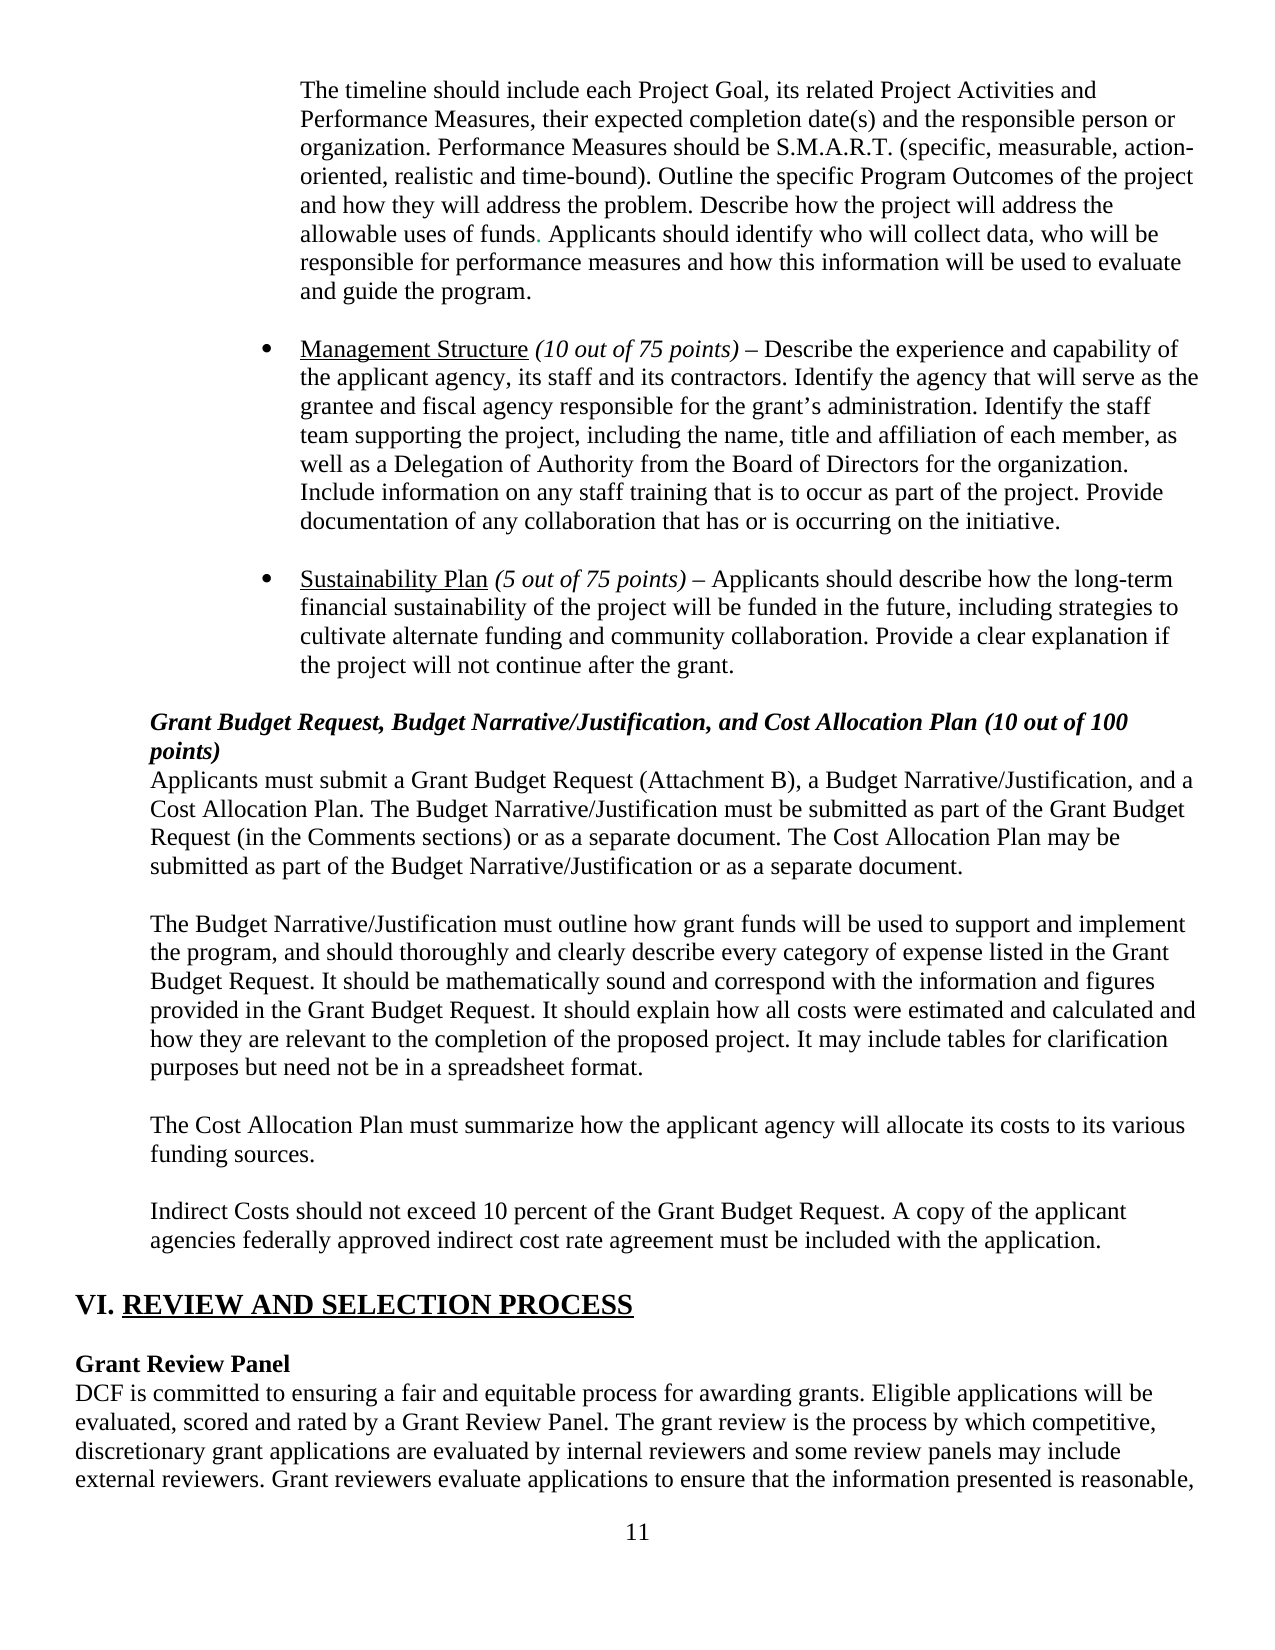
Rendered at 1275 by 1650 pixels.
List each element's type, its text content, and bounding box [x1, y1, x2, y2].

text The Cost Allocation Plan must summarize how the applicant agency will allocate its costs to its various funding sources. [150, 1110, 1200, 1167]
text Applicants must submit a Grant Budget Request (Attachment B), a Budget Narrative/Justification, and a Cost Allocation Plan. The Budget Narrative/Justification must be submitted as part of the Grant Budget Request (in the Comments sections) or as a separate document. The Cost Allocation Plan may be submitted as part of the Budget Narrative/Justification or as a separate document. [150, 765, 1200, 880]
list Management Structure (10 out of 75 points) – Describe the experience and capability of the applicant agency, its staff and its contractors. Identify the agency that will serve as the grantee and fiscal agency responsible for the grant’s administration. Identify the staff team supporting the project, including the name, title and affiliation of each member, as well as a Delegation of Authority from the Board of Directors for the organization. Include information on any staff training that is to occur as part of the project. Provide documentation of any collaboration that has or is occurring on the initiative. [262, 334, 1200, 535]
text The Budget Narrative/Justification must outline how grant funds will be used to support and implement the program, and should thoroughly and clearly describe every category of expense listed in the Grant Budget Request. It should be mathematically sound and correspond with the information and figures provided in the Grant Budget Request. It should explain how all costs were estimated and calculated and how they are relevant to the completion of the proposed project. It may include tables for clarification purposes but need not be in a spreadsheet format. [150, 909, 1200, 1081]
subtitle Grant Review Panel [75, 1349, 1200, 1378]
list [262, 75, 1200, 334]
text Grant Budget Request, Budget Narrative/Justification, and Cost Allocation Plan (10 out of 100 points) [150, 707, 1200, 765]
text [75, 1378, 1200, 1493]
text Indirect Costs should not exceed 10 percent of the Grant Budget Request. A copy of the applicant agencies federally approved indirect cost rate agreement must be included with the application. [150, 1196, 1200, 1254]
list Sustainability Plan (5 out of 75 points) – Applicants should describe how the long-term financial sustainability of the project will be funded in the future, including strategies to cultivate alternate funding and community collaboration. Provide a clear explanation if the project will not continue after the grant. [262, 564, 1200, 679]
subtitle VI. REVIEW AND SELECTION PROCESS [75, 1287, 1200, 1321]
